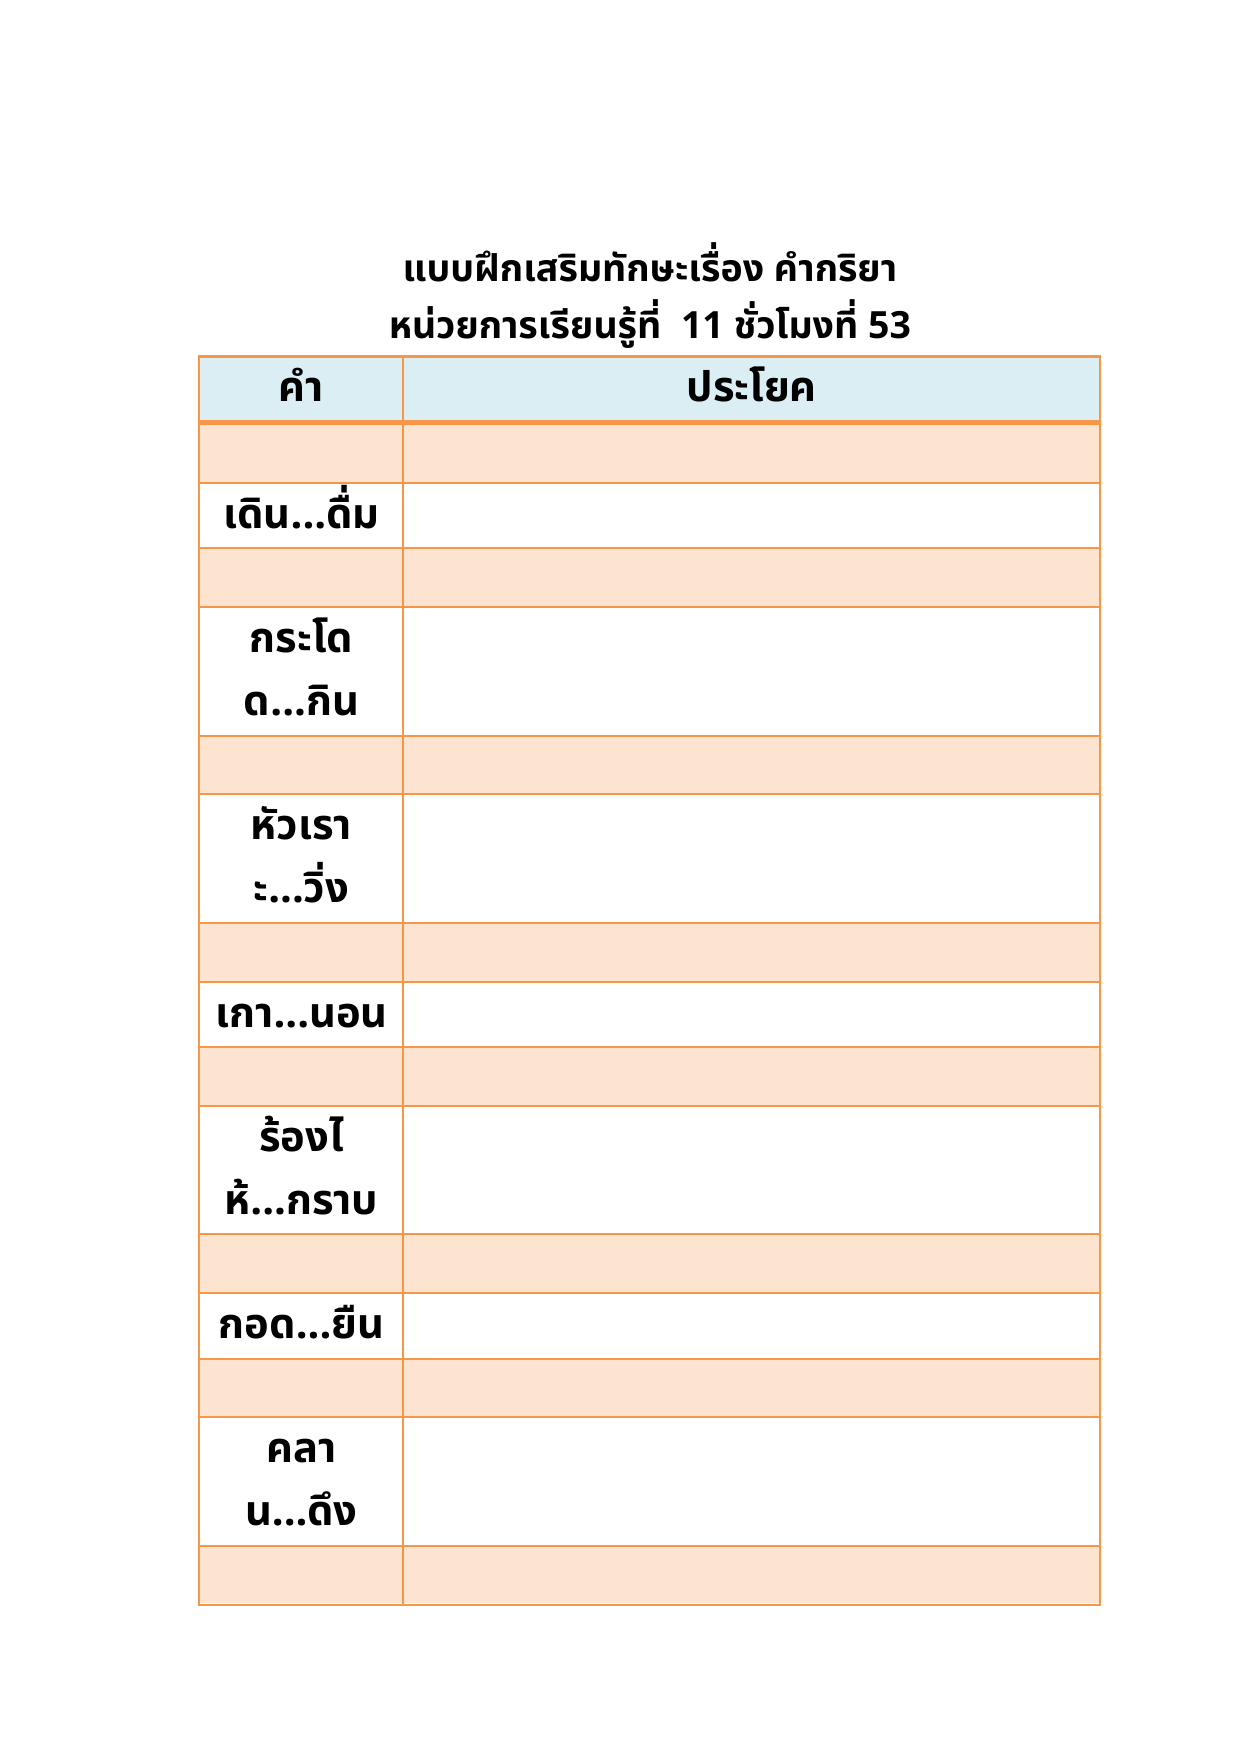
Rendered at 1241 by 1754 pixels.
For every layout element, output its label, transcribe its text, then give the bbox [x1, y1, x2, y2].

table_cell [200, 1235, 402, 1292]
table_cell [404, 1107, 1099, 1233]
table_cell [404, 1235, 1099, 1292]
table_cell [404, 737, 1099, 793]
table_cell [404, 983, 1099, 1046]
table_cell [404, 795, 1099, 922]
table_cell [200, 1048, 402, 1105]
table_header คำ [200, 358, 402, 420]
table_cell หัวเราะ...วิ่ง [200, 795, 402, 922]
table_cell เกา...นอน [200, 983, 402, 1046]
table_cell [404, 549, 1099, 606]
table_cell [404, 1294, 1099, 1357]
table_cell กอด...ยืน [200, 1294, 402, 1357]
table_cell [404, 425, 1099, 482]
table_cell ร้องไห้...กราบ [200, 1107, 402, 1233]
table_cell [200, 549, 402, 606]
table_cell [200, 425, 402, 482]
table_cell [404, 1547, 1099, 1603]
table_header ประโยค [404, 358, 1099, 420]
table_cell [200, 1547, 402, 1603]
text หน่วยการเรียนรู้ที่ 11 ชั่วโมงที่ 53 [177, 298, 1122, 355]
table_cell กระโดด...กิน [200, 608, 402, 734]
table_cell [200, 737, 402, 793]
table_cell [200, 1360, 402, 1416]
table_cell [404, 484, 1099, 547]
table_cell [404, 1360, 1099, 1416]
text แบบฝึกเสริมทักษะเรื่อง คำกริยา [177, 242, 1122, 298]
table_cell [404, 1418, 1099, 1544]
table_cell คลาน...ดึง [200, 1418, 402, 1544]
table_cell เดิน...ดื่ม [200, 484, 402, 547]
table_cell [404, 1048, 1099, 1105]
table_cell [404, 924, 1099, 981]
table_cell [404, 608, 1099, 734]
table_cell [200, 924, 402, 981]
